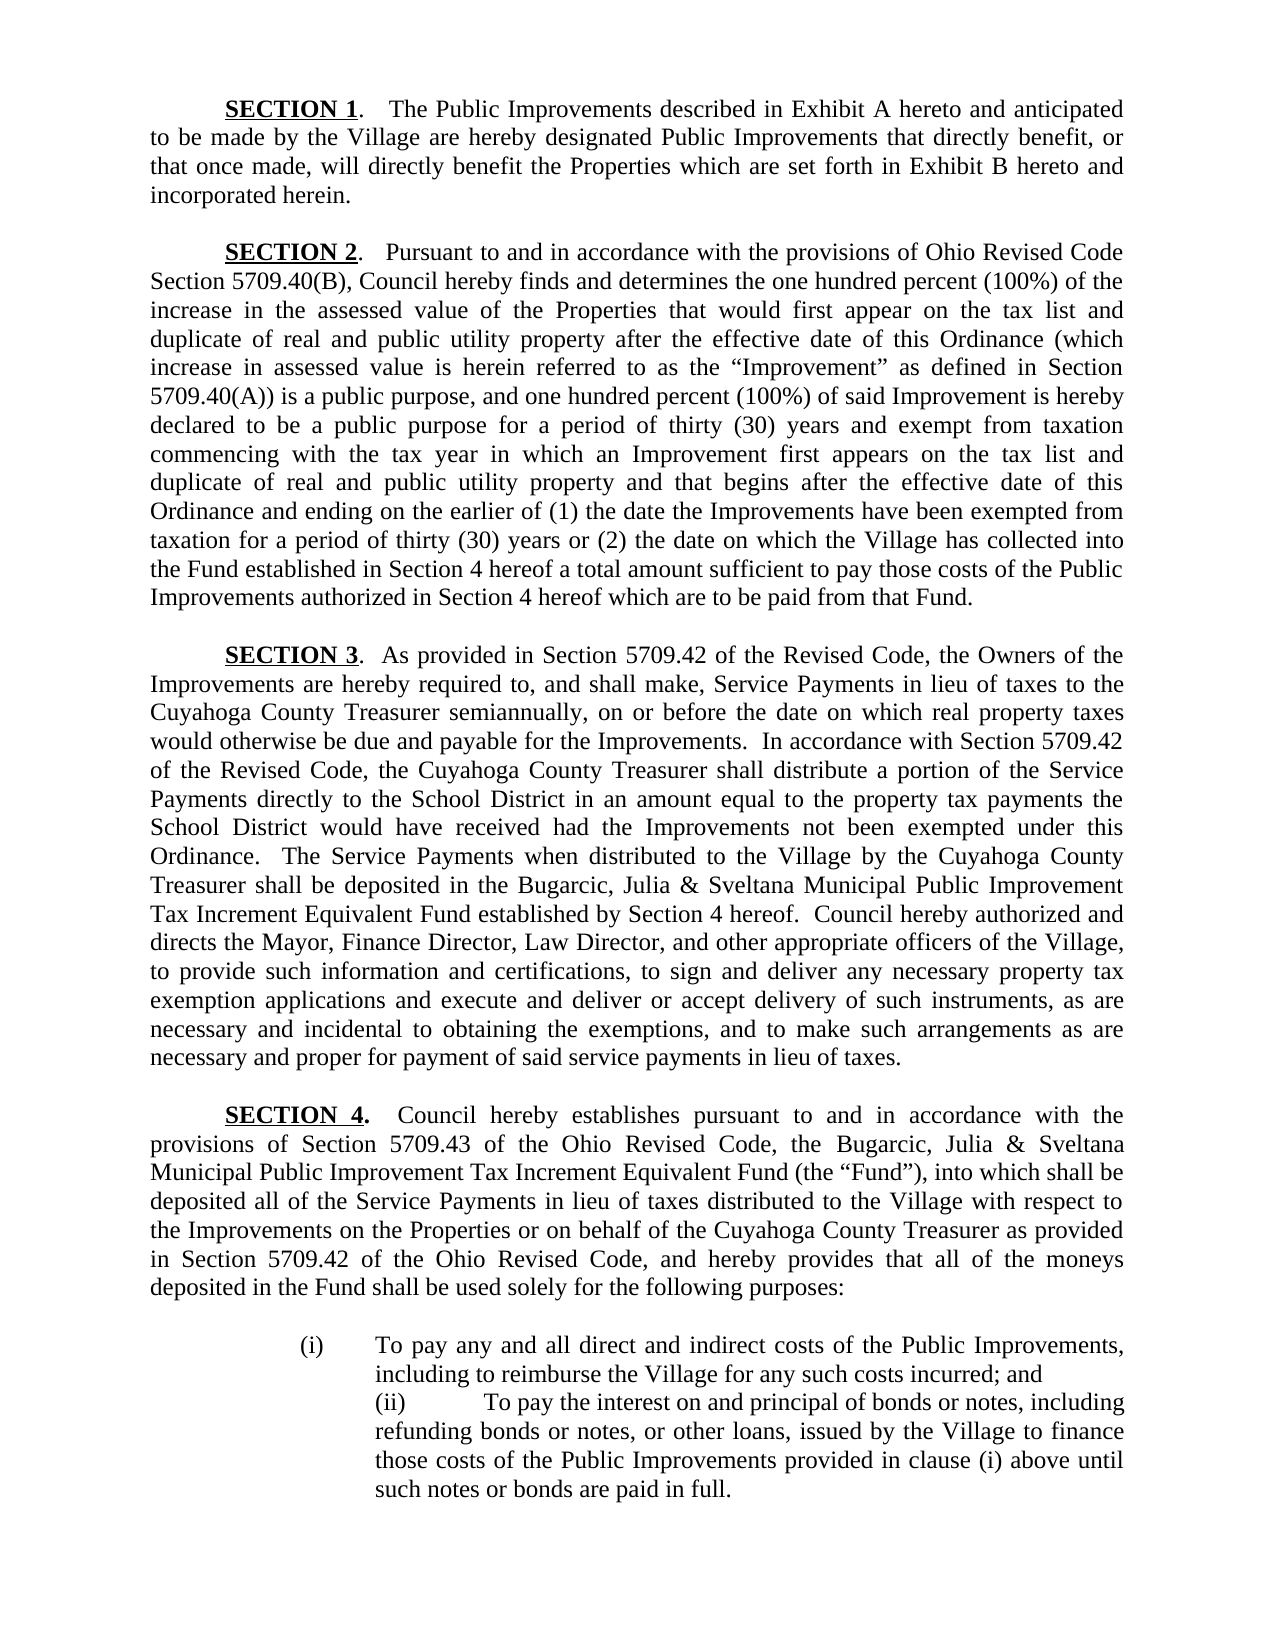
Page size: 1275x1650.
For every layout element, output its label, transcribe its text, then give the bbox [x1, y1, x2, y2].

text (i) To pay any and all direct and indirect costs of the Public Improvements, including to reimburse the Village for any such costs incurred; and [300, 1330, 1125, 1387]
text SECTION 4. Council hereby establishes pursuant to and in accordance with the provisions of Section 5709.43 of the Ohio Revised Code, the Bugarcic, Julia & Sveltana Municipal Public Improvement Tax Increment Equivalent Fund (the “Fund”), into which shall be deposited all of the Service Payments in lieu of taxes distributed to the Village with respect to the Improvements on the Properties or on behalf of the Cuyahoga County Treasurer as provided in Section 5709.42 of the Ohio Revised Code, and hereby provides that all of the moneys deposited in the Fund shall be used solely for the following purposes: [150, 1100, 1125, 1301]
text SECTION 3. As provided in Section 5709.42 of the Revised Code, the Owners of the Improvements are hereby required to, and shall make, Service Payments in lieu of taxes to the Cuyahoga County Treasurer semiannually, on or before the date on which real property taxes would otherwise be due and payable for the Improvements. In accordance with Section 5709.42 of the Revised Code, the Cuyahoga County Treasurer shall distribute a portion of the Service Payments directly to the School District in an amount equal to the property tax payments the School District would have received had the Improvements not been exempted under this Ordinance. The Service Payments when distributed to the Village by the Cuyahoga County Treasurer shall be deposited in the Bugarcic, Julia & Sveltana Municipal Public Improvement Tax Increment Equivalent Fund established by Section 4 hereof. Council hereby authorized and directs the Mayor, Finance Director, Law Director, and other appropriate officers of the Village, to provide such information and certifications, to sign and deliver any necessary property tax exemption applications and execute and deliver or accept delivery of such instruments, as are necessary and incidental to obtaining the exemptions, and to make such arrangements as are necessary and proper for payment of said service payments in lieu of taxes. [150, 640, 1125, 1071]
text SECTION 1. The Public Improvements described in Exhibit A hereto and anticipated to be made by the Village are hereby designated Public Improvements that directly benefit, or that once made, will directly benefit the Properties which are set forth in Exhibit B hereto and incorporated herein. [150, 94, 1125, 209]
text (ii) To pay the interest on and principal of bonds or notes, including refunding bonds or notes, or other loans, issued by the Village to finance those costs of the Public Improvements provided in clause (i) above until such notes or bonds are paid in full. [375, 1387, 1125, 1502]
text SECTION 2. Pursuant to and in accordance with the provisions of Ohio Revised Code Section 5709.40(B), Council hereby finds and determines the one hundred percent (100%) of the increase in the assessed value of the Properties that would first appear on the tax list and duplicate of real and public utility property after the effective date of this Ordinance (which increase in assessed value is herein referred to as the “Improvement” as defined in Section 5709.40(A)) is a public purpose, and one hundred percent (100%) of said Improvement is hereby declared to be a public purpose for a period of thirty (30) years and exempt from taxation commencing with the tax year in which an Improvement first appears on the tax list and duplicate of real and public utility property and that begins after the effective date of this Ordinance and ending on the earlier of (1) the date the Improvements have been exempted from taxation for a period of thirty (30) years or (2) the date on which the Village has collected into the Fund established in Section 4 hereof a total amount sufficient to pay those costs of the Public Improvements authorized in Section 4 hereof which are to be paid from that Fund. [150, 237, 1125, 611]
